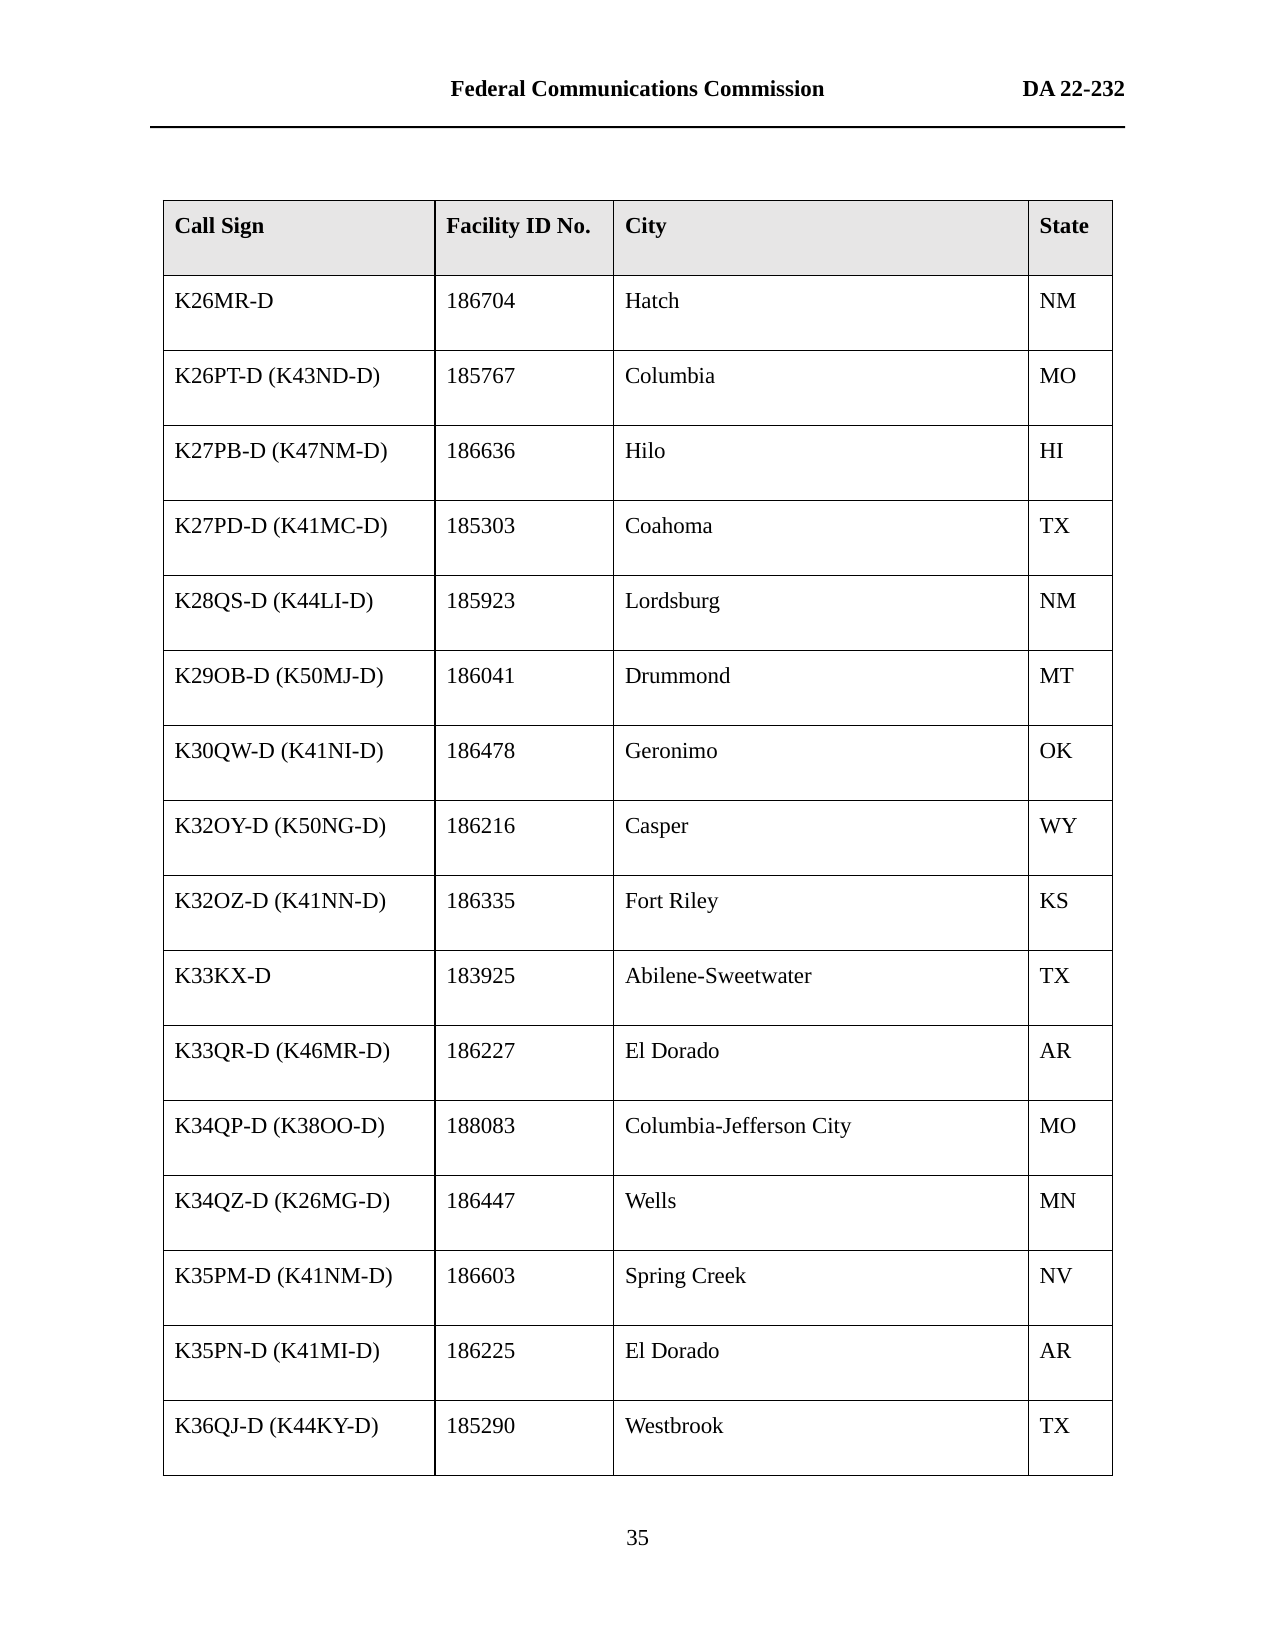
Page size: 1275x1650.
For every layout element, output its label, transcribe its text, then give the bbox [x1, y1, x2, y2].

table_cell K35PM-D (K41NM-D) [164, 1251, 434, 1325]
table_cell K29OB-D (K50MJ-D) [164, 651, 434, 725]
table_cell 185767 [436, 351, 613, 425]
table_cell K35PN-D (K41MI-D) [164, 1326, 434, 1400]
table_cell Lordsburg [614, 576, 1028, 650]
table_cell K27PD-D (K41MC-D) [164, 501, 434, 575]
table_cell Hatch [614, 276, 1028, 350]
table_cell 186225 [436, 1326, 613, 1400]
table_cell MO [1029, 1101, 1112, 1175]
table_cell K34QP-D (K38OO-D) [164, 1101, 434, 1175]
table_cell K34QZ-D (K26MG-D) [164, 1176, 434, 1250]
table_cell MN [1029, 1176, 1112, 1250]
table_cell MT [1029, 651, 1112, 725]
table_cell Columbia [614, 351, 1028, 425]
table_cell K28QS-D (K44LI-D) [164, 576, 434, 650]
table_cell TX [1029, 951, 1112, 1025]
table_cell 186603 [436, 1251, 613, 1325]
table_cell NM [1029, 576, 1112, 650]
table_cell 186447 [436, 1176, 613, 1250]
table_cell 186636 [436, 426, 613, 500]
table_cell 186335 [436, 876, 613, 950]
table_cell OK [1029, 726, 1112, 800]
table_cell 186041 [436, 651, 613, 725]
table_cell Hilo [614, 426, 1028, 500]
table_cell K36QJ-D (K44KY-D) [164, 1401, 434, 1475]
table_cell MO [1029, 351, 1112, 425]
table_cell 186478 [436, 726, 613, 800]
table_cell HI [1029, 426, 1112, 500]
table_cell 185290 [436, 1401, 613, 1475]
table_cell 186227 [436, 1026, 613, 1100]
table_cell K26PT-D (K43ND-D) [164, 351, 434, 425]
table_cell K32OZ-D (K41NN-D) [164, 876, 434, 950]
table_cell 186216 [436, 801, 613, 875]
table_cell TX [1029, 1401, 1112, 1475]
table_cell Casper [614, 801, 1028, 875]
table_cell 185303 [436, 501, 613, 575]
table_cell AR [1029, 1026, 1112, 1100]
table_cell K32OY-D (K50NG-D) [164, 801, 434, 875]
table_header Facility ID No. [436, 201, 613, 275]
table_cell Fort Riley [614, 876, 1028, 950]
table_cell Abilene-Sweetwater [614, 951, 1028, 1025]
table_cell Westbrook [614, 1401, 1028, 1475]
table_header Call Sign [164, 201, 434, 275]
table_cell WY [1029, 801, 1112, 875]
table_cell Geronimo [614, 726, 1028, 800]
table_cell K33QR-D (K46MR-D) [164, 1026, 434, 1100]
table_cell NV [1029, 1251, 1112, 1325]
table_cell TX [1029, 501, 1112, 575]
table_cell El Dorado [614, 1326, 1028, 1400]
table_cell K30QW-D (K41NI-D) [164, 726, 434, 800]
table_cell 188083 [436, 1101, 613, 1175]
table_cell K33KX-D [164, 951, 434, 1025]
table_header State [1029, 201, 1112, 275]
table_cell Spring Creek [614, 1251, 1028, 1325]
table_cell K27PB-D (K47NM-D) [164, 426, 434, 500]
table_cell Drummond [614, 651, 1028, 725]
table_cell AR [1029, 1326, 1112, 1400]
table_cell Columbia-Jefferson City [614, 1101, 1028, 1175]
table_cell 186704 [436, 276, 613, 350]
table_cell NM [1029, 276, 1112, 350]
table_cell K26MR-D [164, 276, 434, 350]
table_cell Coahoma [614, 501, 1028, 575]
table_header City [614, 201, 1028, 275]
table_cell 183925 [436, 951, 613, 1025]
table_cell El Dorado [614, 1026, 1028, 1100]
table_cell Wells [614, 1176, 1028, 1250]
table_cell KS [1029, 876, 1112, 950]
table_cell 185923 [436, 576, 613, 650]
